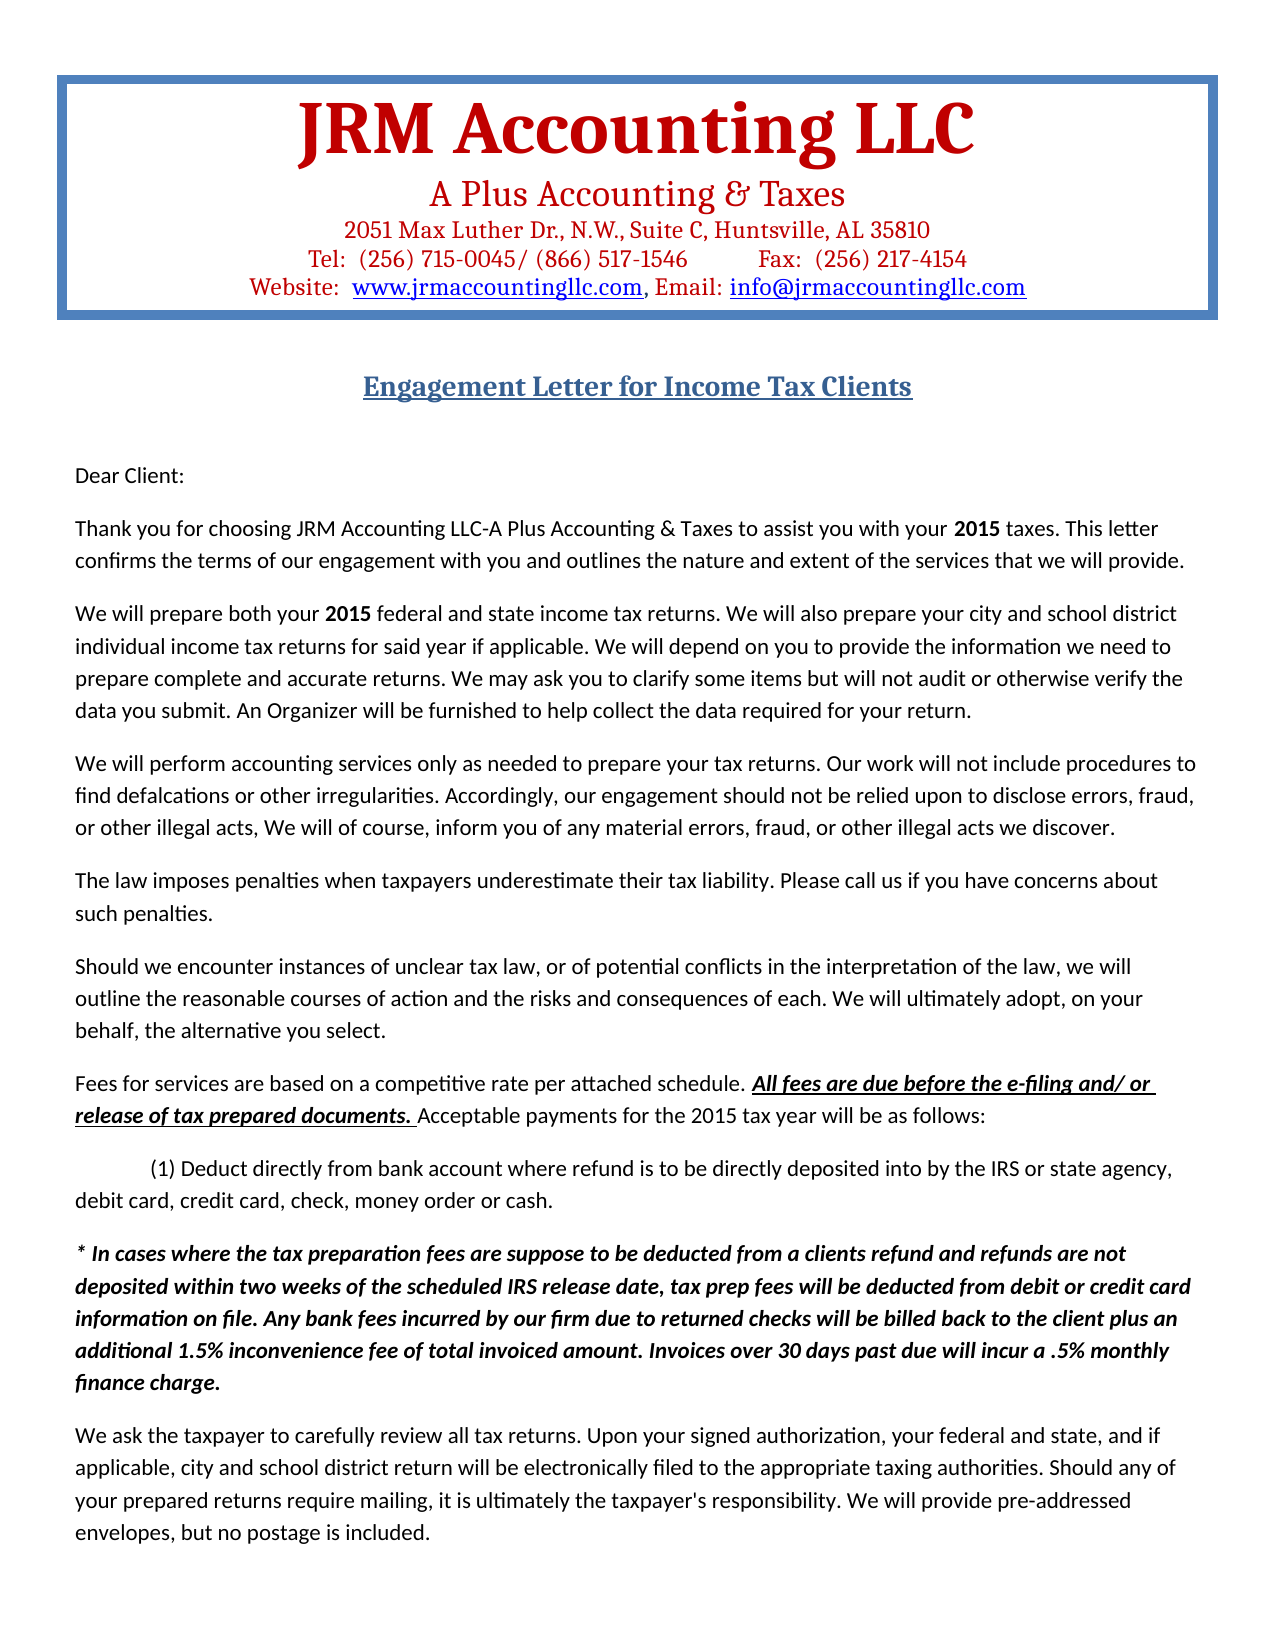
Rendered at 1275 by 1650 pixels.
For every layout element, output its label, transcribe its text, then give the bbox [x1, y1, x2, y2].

text Thank you for choosing JRM Accounting LLC-A Plus Accounting & Taxes to assist you with your 2015 taxes. This letter confirms the terms of our engagement with you and outlines the nature and extent of the services that we will provide. [75, 514, 1200, 574]
text * In cases where the tax preparation fees are suppose to be deducted from a clients refund and refunds are not deposited within two weeks of the scheduled IRS release date, tax prep fees will be deducted from debit or credit card information on file. Any bank fees incurred by our firm due to returned checks will be billed back to the client plus an additional 1.5% inconvenience fee of total invoiced amount. Invoices over 30 days past due will incur a .5% monthly finance charge. [75, 1239, 1200, 1396]
text We ask the taxpayer to carefully review all tax returns. Upon your signed authorization, your federal and state, and if applicable, city and school district return will be electronically filed to the appropriate taxing authorities. Should any of your prepared returns require mailing, it is ultimately the taxpayer's responsibility. We will provide pre-addressed envelopes, but no postage is included. [75, 1421, 1200, 1546]
title Tel: (256) 715-0045/ (866) 517-1546 Fax: (256) 217-4154 [75, 244, 1200, 262]
subtitle Engagement Letter for Income Tax Clients [75, 370, 1200, 403]
title A Plus Accounting & Taxes [75, 173, 1200, 216]
text Should we encounter instances of unclear tax law, or of potential conflicts in the interpretation of the law, we will outline the reasonable courses of action and the risks and consequences of each. We will ultimately adopt, on your behalf, the alternative you select. [75, 952, 1200, 1044]
title 2051 Max Luther Dr., N.W., Suite C, Huntsville, AL 35810 [75, 216, 1200, 244]
text Fees for services are based on a competitive rate per attached schedule. All fees are due before the e-filing and/ or release of tax prepared documents. Acceptable payments for the 2015 tax year will be as follows: [75, 1069, 1200, 1129]
text We will perform accounting services only as needed to prepare your tax returns. Our work will not include procedures to find defalcations or other irregularities. Accordingly, our engagement should not be relied upon to disclose errors, fraud, or other illegal acts, We will of course, inform you of any material errors, fraud, or other illegal acts we discover. [75, 749, 1200, 842]
text Dear Client: [75, 461, 1200, 489]
text (1) Deduct directly from bank account where refund is to be directly deposited into by the IRS or state agency, debit card, credit card, check, money order or cash. [75, 1154, 1200, 1214]
title Website: www.jrmaccountingllc.com, Email: info@jrmaccountingllc.com [67, 262, 1208, 310]
text We will prepare both your 2015 federal and state income tax returns. We will also prepare your city and school district individual income tax returns for said year if applicable. We will depend on you to provide the information we need to prepare complete and accurate returns. We may ask you to clarify some items but will not audit or otherwise verify the data you submit. An Organizer will be furnished to help collect the data required for your return. [75, 599, 1200, 724]
title JRM Accounting LLC [67, 84, 1208, 173]
text The law imposes penalties when taxpayers underestimate their tax liability. Please call us if you have concerns about such penalties. [75, 867, 1200, 927]
